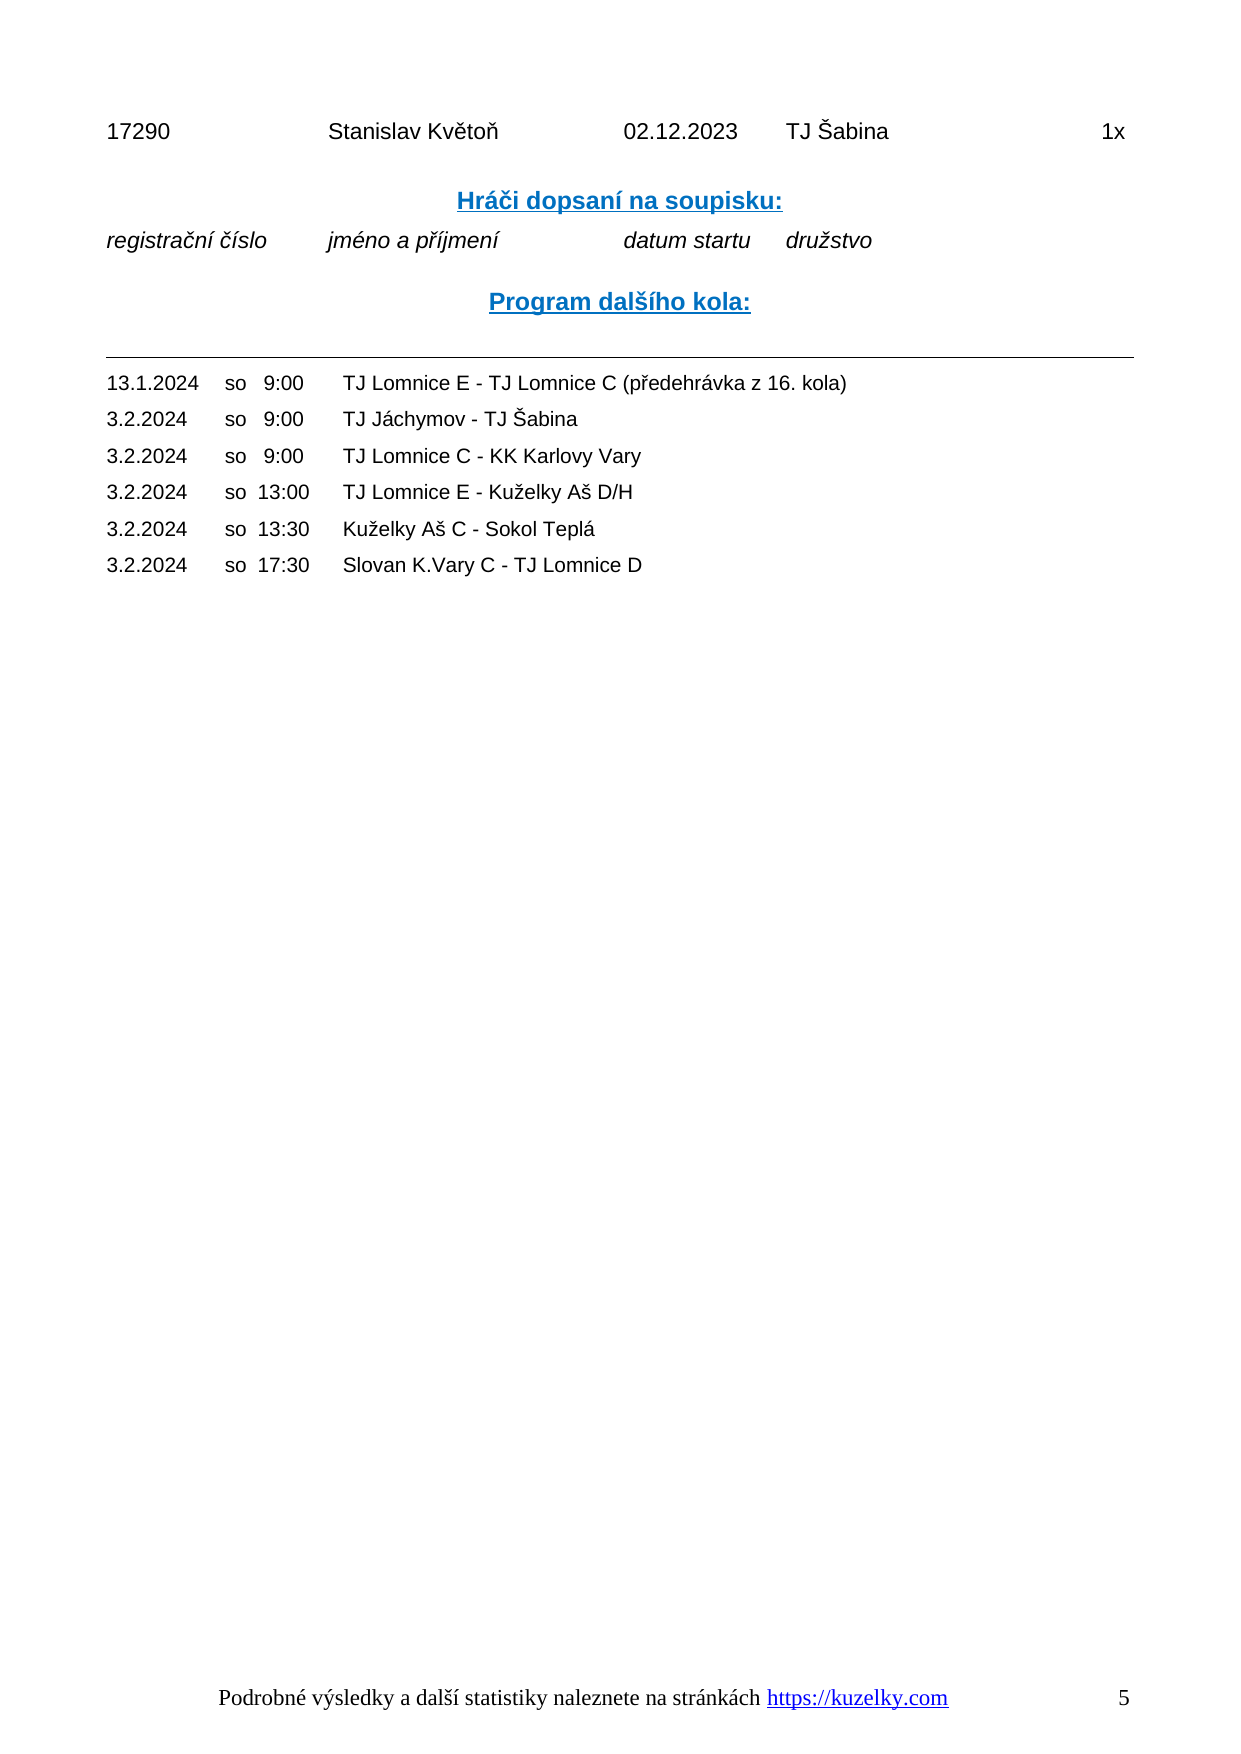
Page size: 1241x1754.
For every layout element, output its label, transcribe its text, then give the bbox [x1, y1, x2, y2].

text 3.2.2024 so 13:00 TJ Lomnice E - Kuželky Aš D/H [106, 480, 1134, 504]
text Hráči dopsaní na soupisku: [94, 157, 1145, 214]
text 3.2.2024 so 9:00 TJ Jáchymov - TJ Šabina [106, 407, 1134, 431]
text registrační číslo jméno a příjmení datum startu družstvo [106, 227, 1134, 253]
text 3.2.2024 so 9:00 TJ Lomnice C - KK Karlovy Vary [106, 443, 1134, 467]
text Program dalšího kola: [94, 287, 1145, 316]
text 3.2.2024 so 13:30 Kuželky Aš C - Sokol Teplá [106, 516, 1134, 540]
text 13.1.2024 so 9:00 TJ Lomnice E - TJ Lomnice C (předehrávka z 16. kola) [106, 371, 1134, 394]
text 3.2.2024 so 17:30 Slovan K.Vary C - TJ Lomnice D [106, 553, 1134, 577]
text 17290 Stanislav Květoň 02.12.2023 TJ Šabina 1x [106, 118, 1134, 144]
